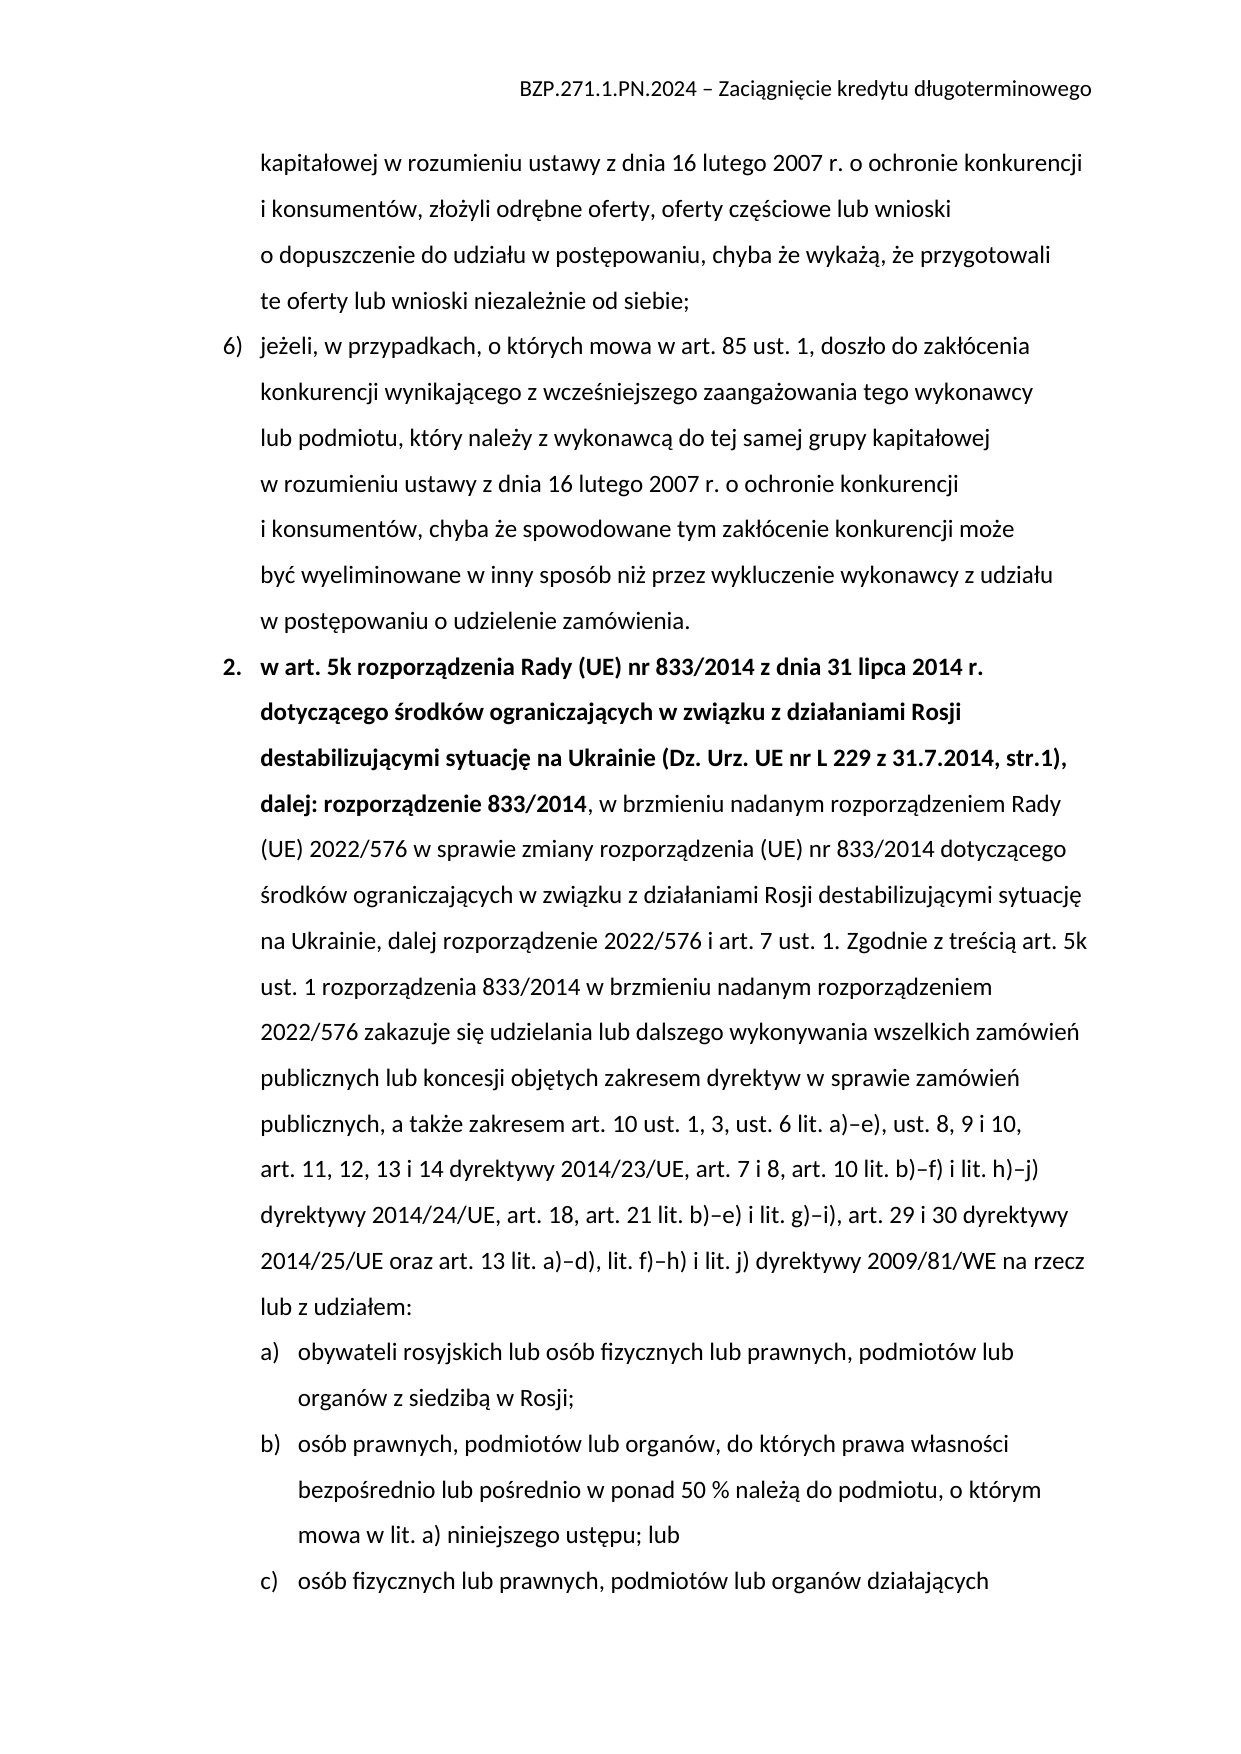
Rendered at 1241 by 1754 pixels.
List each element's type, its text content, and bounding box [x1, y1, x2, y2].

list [260, 1565, 1093, 1596]
list obywateli rosyjskich lub osób fizycznych lub prawnych, podmiotów lub organów z siedzibą w Rosji; [260, 1337, 1093, 1413]
list osób prawnych, podmiotów lub organów, do których prawa własności bezpośrednio lub pośrednio w ponad 50 % należą do podmiotu, o którym mowa w lit. a) niniejszego ustępu; lub [260, 1428, 1093, 1550]
list w art. 5k rozporządzenia Rady (UE) nr 833/2014 z dnia 31 lipca 2014 r. dotyczącego środków ograniczających w związku z działaniami Rosji destabilizującymi sytuację na Ukrainie (Dz. Urz. UE nr L 229 z 31.7.2014, str.1), dalej: rozporządzenie 833/2014, w brzmieniu nadanym rozporządzeniem Rady (UE) 2022/576 w sprawie zmiany rozporządzenia (UE) nr 833/2014 dotyczącego środków ograniczających w związku z działaniami Rosji destabilizującymi sytuację na Ukrainie, dalej rozporządzenie 2022/576 i art. 7 ust. 1. Zgodnie z treścią art. 5k ust. 1 rozporządzenia 833/2014 w brzmieniu nadanym rozporządzeniem 2022/576 zakazuje się udzielania lub dalszego wykonywania wszelkich zamówień publicznych lub koncesji objętych zakresem dyrektyw w sprawie zamówień publicznych, a także zakresem art. 10 ust. 1, 3, ust. 6 lit. a)–e), ust. 8, 9 i 10, art. 11, 12, 13 i 14 dyrektywy 2014/23/UE, art. 7 i 8, art. 10 lit. b)–f) i lit. h)–j) dyrektywy 2014/24/UE, art. 18, art. 21 lit. b)–e) i lit. g)–i), art. 29 i 30 dyrektywy 2014/25/UE oraz art. 13 lit. a)–d), lit. f)–h) i lit. j) dyrektywy 2009/81/WE na rzecz lub z udziałem: [223, 651, 1093, 1321]
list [223, 148, 1093, 315]
list jeżeli, w przypadkach, o których mowa w art. 85 ust. 1, doszło do zakłócenia konkurencji wynikającego z wcześniejszego zaangażowania tego wykonawcy lub podmiotu, który należy z wykonawcą do tej samej grupy kapitałowej w rozumieniu ustawy z dnia 16 lutego 2007 r. o ochronie konkurencji i konsumentów, chyba że spowodowane tym zakłócenie konkurencji może być wyeliminowane w inny sposób niż przez wykluczenie wykonawcy z udziału w postępowaniu o udzielenie zamówienia. [223, 331, 1093, 635]
